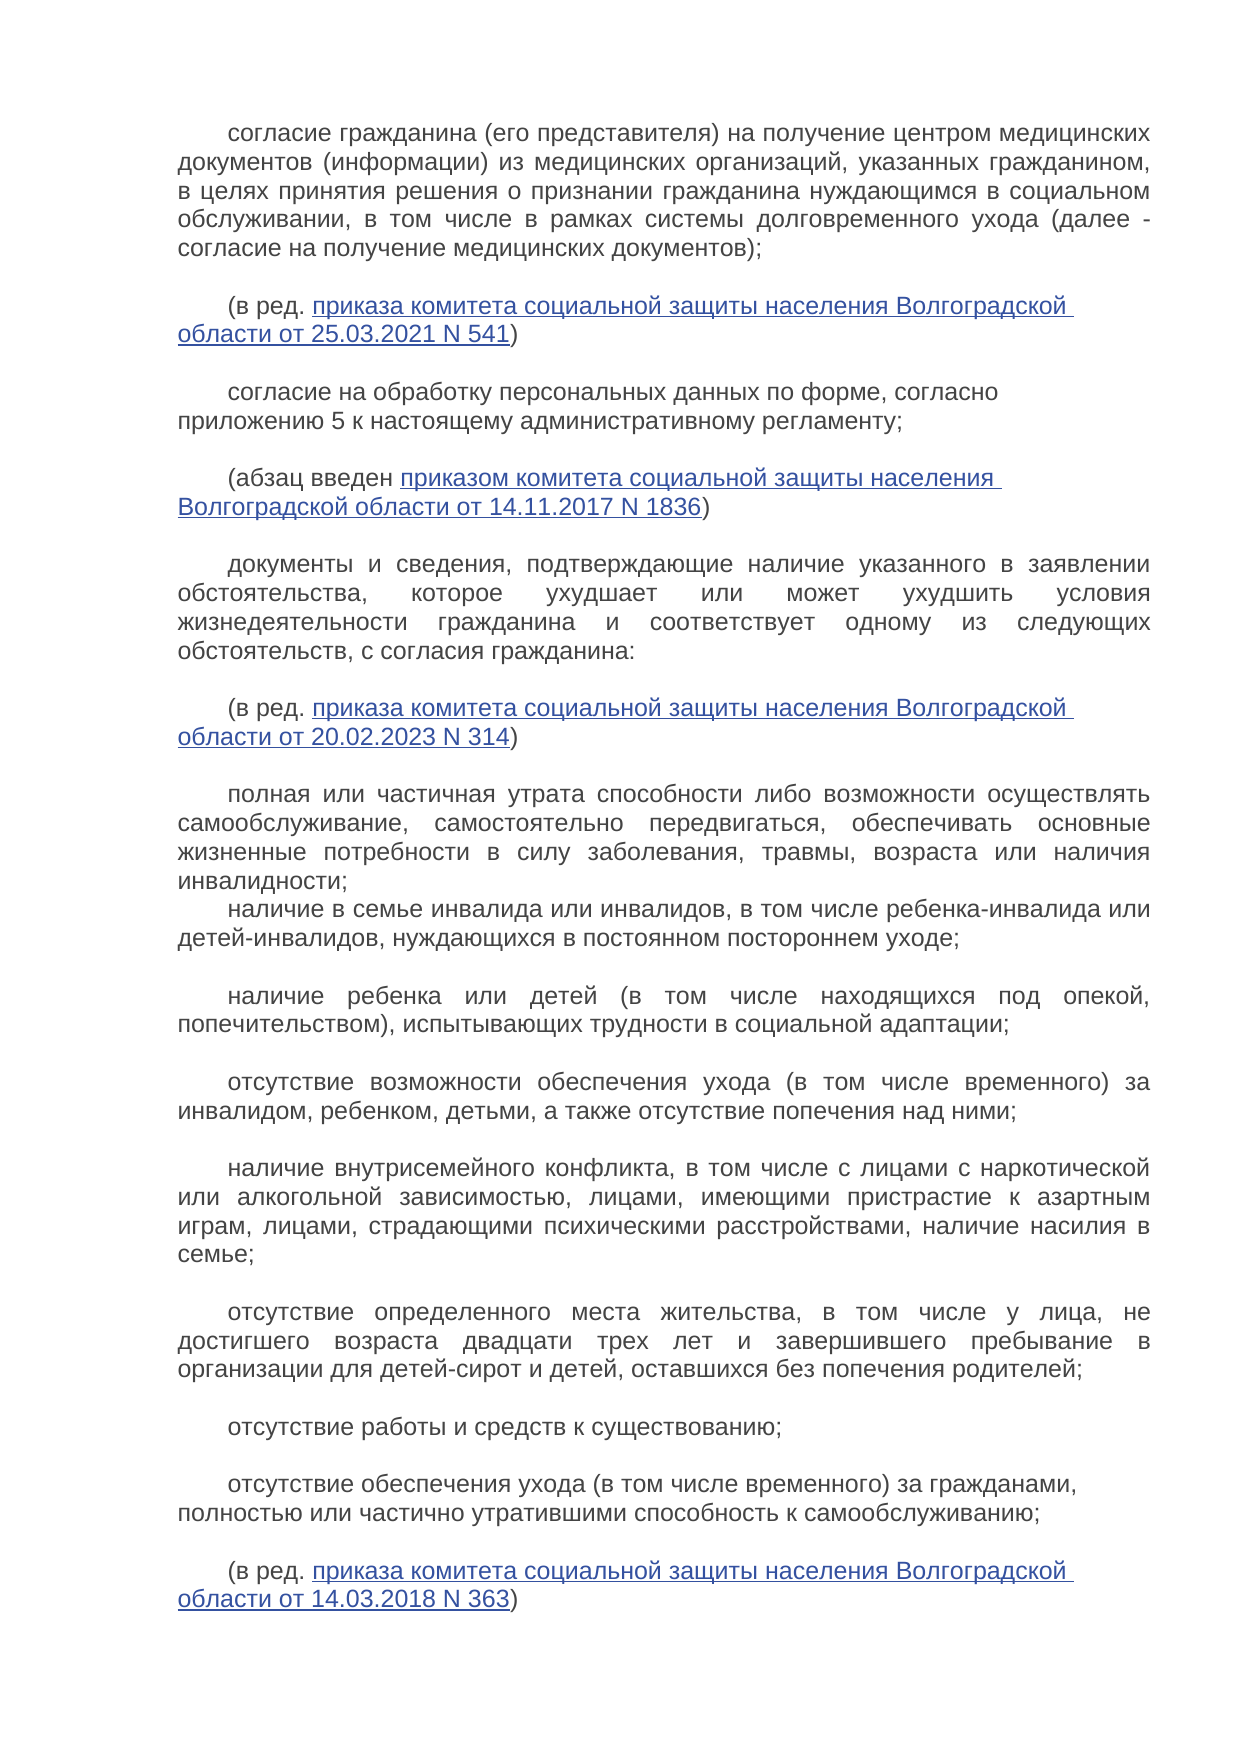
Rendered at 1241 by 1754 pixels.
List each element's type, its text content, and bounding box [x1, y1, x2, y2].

text отсутствие определенного места жительства, в том числе у лица, не достигшего возраста двадцати трех лет и завершившего пребывание в организации для детей-сирот и детей, оставшихся без попечения родителей; [177, 1297, 1152, 1383]
text наличие в семье инвалида или инвалидов, в том числе ребенка-инвалида или детей-инвалидов, нуждающихся в постоянном постороннем уходе; [177, 894, 1152, 952]
text (в ред. приказа комитета социальной защиты населения Волгоградской области от 25.03.2021 N 541) [177, 291, 1152, 377]
text согласие на обработку персональных данных по форме, согласно приложению 5 к настоящему административному регламенту; [177, 377, 1152, 463]
text документы и сведения, подтверждающие наличие указанного в заявлении обстоятельства, которое ухудшает или может ухудшить условия жизнедеятельности гражданина и соответствует одному из следующих обстоятельств, с согласия гражданина: [177, 549, 1152, 664]
text наличие внутрисемейного конфликта, в том числе с лицами с наркотической или алкогольной зависимостью, лицами, имеющими пристрастие к азартным играм, лицами, страдающими психическими расстройствами, наличие насилия в семье; [177, 1153, 1152, 1268]
text отсутствие возможности обеспечения ухода (в том числе временного) за инвалидом, ребенком, детьми, а также отсутствие попечения над ними; [177, 1067, 1152, 1124]
text согласие гражданина (его представителя) на получение центром медицинских документов (информации) из медицинских организаций, указанных гражданином, в целях принятия решения о признании гражданина нуждающимся в социальном обслуживании, в том числе в рамках системы долговременного ухода (далее - согласие на получение медицинских документов); [177, 118, 1152, 262]
text (в ред. приказа комитета социальной защиты населения Волгоградской области от 14.03.2018 N 363) [177, 1556, 1152, 1642]
text (в ред. приказа комитета социальной защиты населения Волгоградской области от 20.02.2023 N 314) [177, 693, 1152, 779]
text наличие ребенка или детей (в том числе находящихся под опекой, попечительством), испытывающих трудности в социальной адаптации; [177, 981, 1152, 1038]
text отсутствие обеспечения ухода (в том числе временного) за гражданами, полностью или частично утратившими способность к самообслуживанию; [177, 1469, 1152, 1556]
text полная или частичная утрата способности либо возможности осуществлять самообслуживание, самостоятельно передвигаться, обеспечивать основные жизненные потребности в силу заболевания, травмы, возраста или наличия инвалидности; [177, 779, 1152, 894]
text отсутствие работы и средств к существованию; [177, 1412, 1152, 1469]
text (абзац введен приказом комитета социальной защиты населения Волгоградской области от 14.11.2017 N 1836) [177, 463, 1152, 549]
